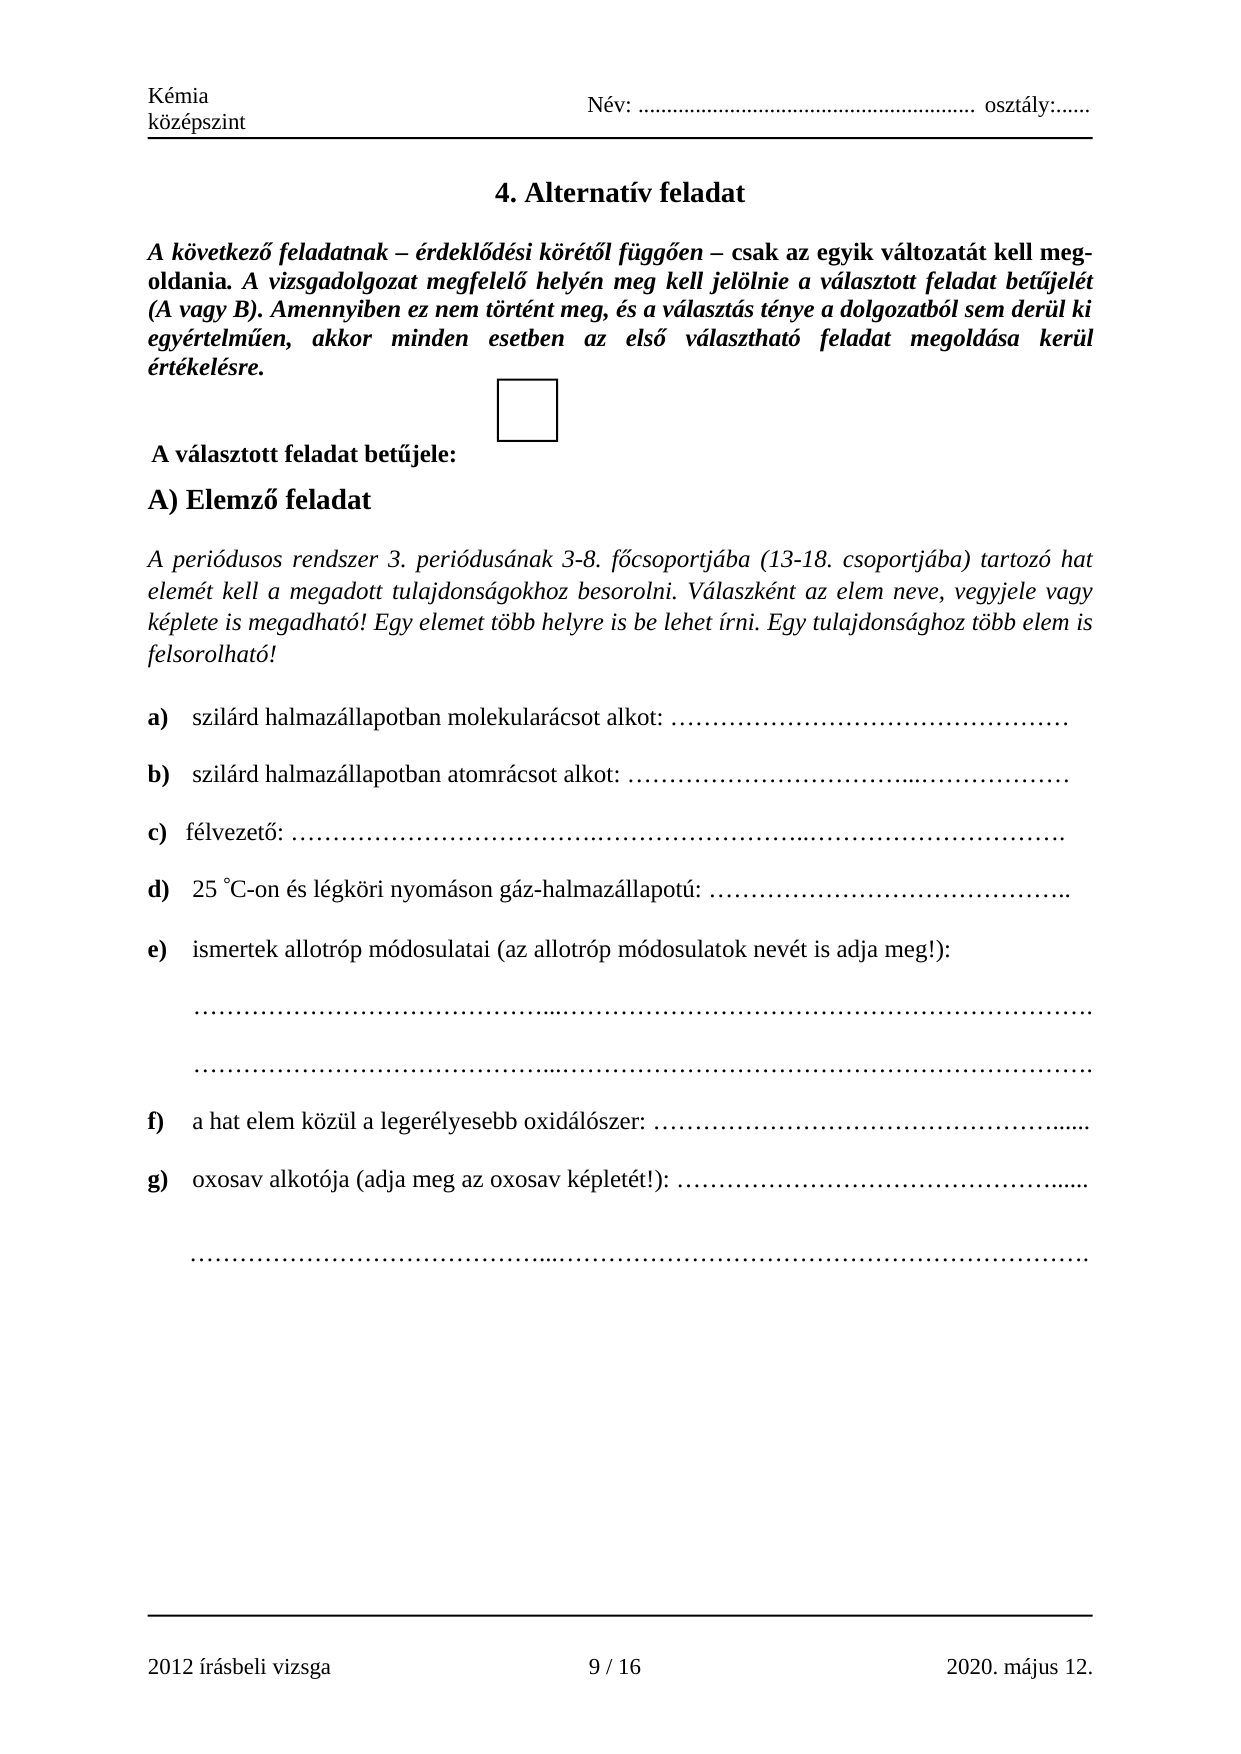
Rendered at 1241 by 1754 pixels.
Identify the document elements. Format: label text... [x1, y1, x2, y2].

text ……………………………………...………………………………………………………. [193, 991, 1105, 1020]
list ismertek allotróp módosulatai (az allotróp módosulatok nevét is adja meg!): [147, 934, 1105, 962]
subtitle Alternatív feladat [495, 175, 1105, 208]
list 25 C-on és légköri nyomáson gáz-halmazállapotú: …………………………………….. [147, 874, 1105, 903]
subtitle Elemző feladat [147, 482, 1105, 516]
text A periódusos rendszer 3. periódusának 3-8. főcsoportjába (13-18. csoportjába) tartozó hat elemét kell a megadott tulajdonságokhoz besorolni. Válaszként az elem neve, vegyjele vagy képlete is megadható! Egy elemet több helyre is be lehet írni. Egy tulajdonsághoz több elem is felsorolható! [148, 544, 1094, 668]
list a hat elem közül a legerélyesebb oxidálószer: …………………………………………...... [147, 1106, 1105, 1135]
list oxosav alkotója (adja meg az oxosav képletét!): ………………………………………...... [147, 1164, 1105, 1193]
text ……………………………………...………………………………………………………. [193, 1049, 1105, 1077]
text A következő feladatnak – érdeklődési körétől függően – csak az egyik változatát kell meg- oldania. A vizsgadolgozat megfelelő helyén meg kell jelölnie a választott feladat betűjelét (A vagy B). Amennyiben ez nem történt meg, és a választás ténye a dolgozatból sem derül ki egyértelműen, akkor minden esetben az első választható feladat megoldása kerül értékelésre. [148, 237, 1093, 381]
list szilárd halmazállapotban atomrácsot alkot: ……………………………...……………… [147, 759, 1105, 788]
text A választott feladat betűjele: [151, 439, 1105, 467]
text ……………………………………...………………………………………………………. [189, 1238, 1105, 1267]
list szilárd halmazállapotban molekularácsot alkot: ………………………………………… [147, 702, 1105, 731]
text c) félvezető: ……………………………….……………………..…………………………. [148, 817, 1105, 846]
